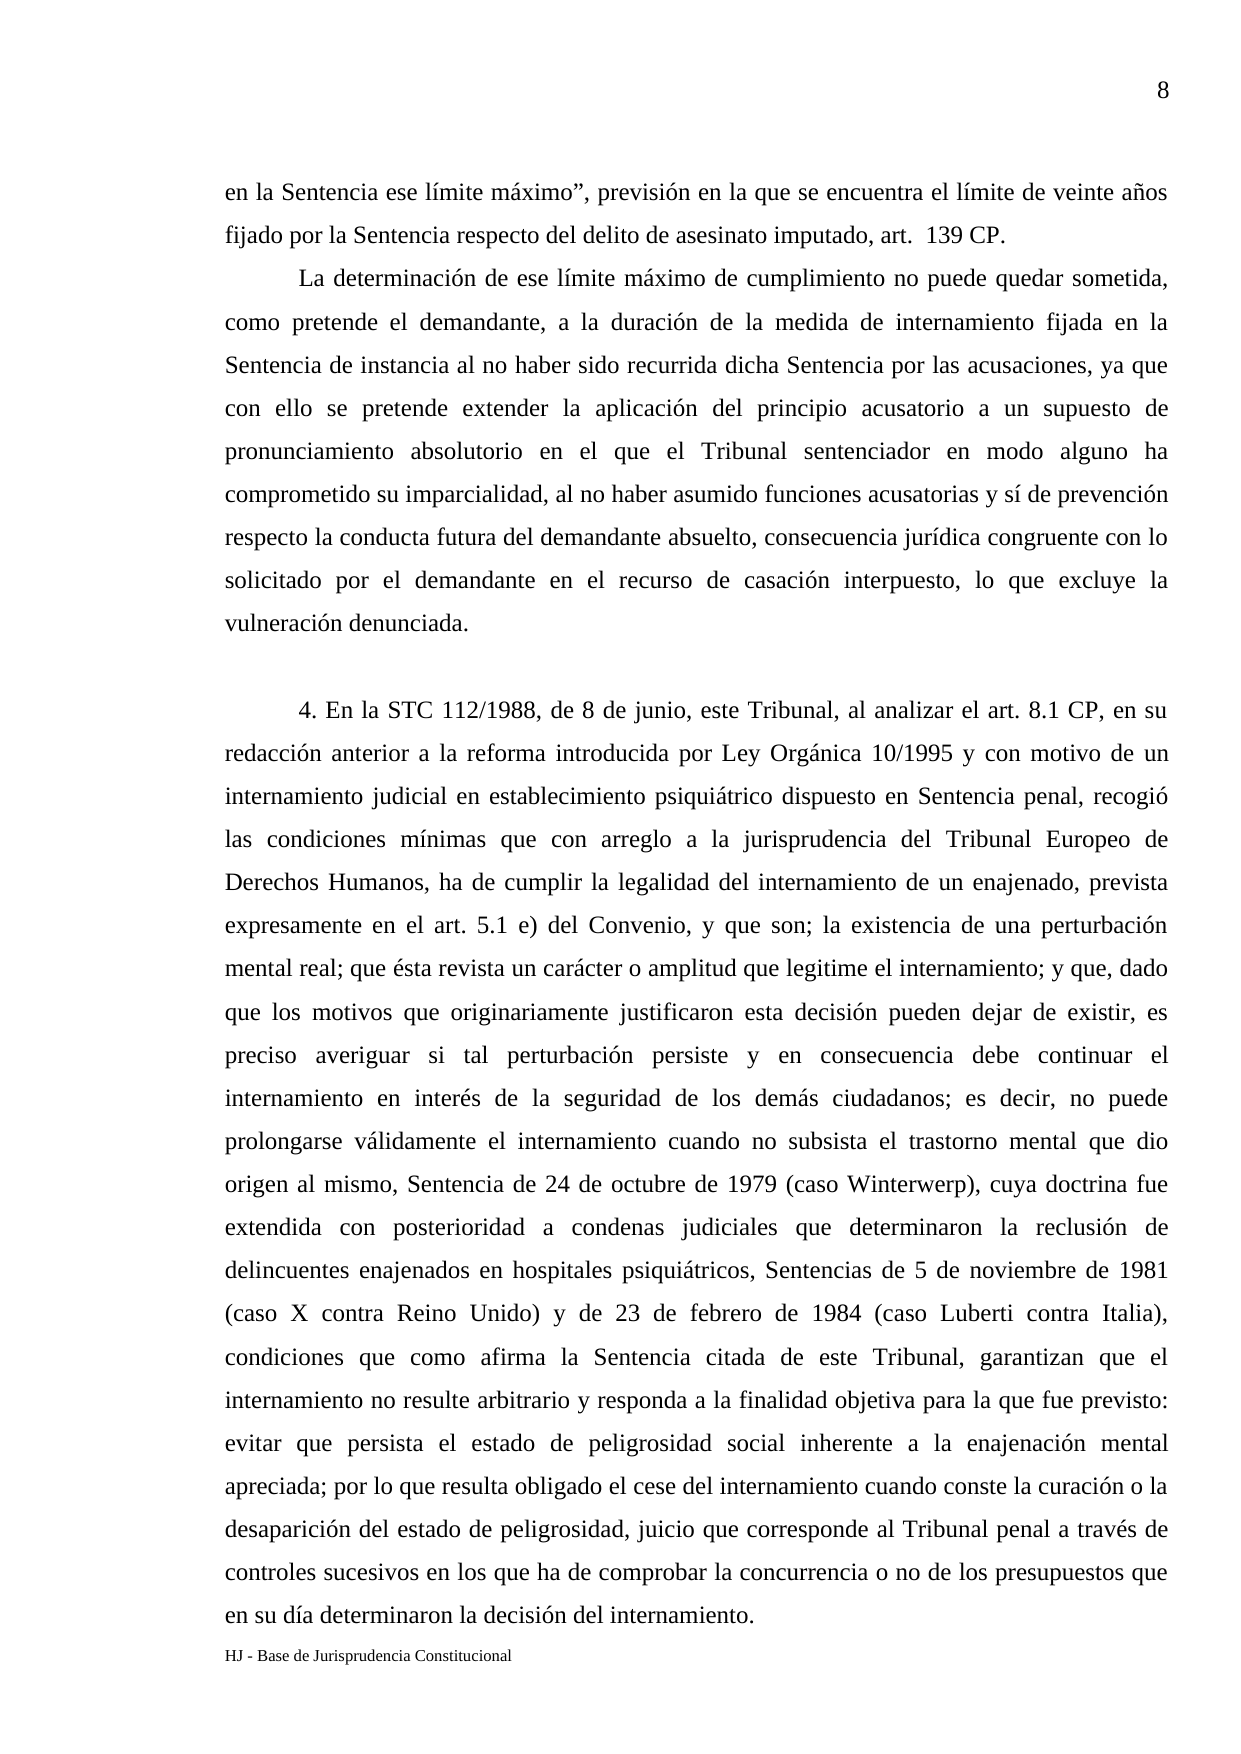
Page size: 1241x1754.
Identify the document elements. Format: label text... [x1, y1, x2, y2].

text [224, 177, 1169, 249]
text La determinación de ese límite máximo de cumplimiento no puede quedar sometida, como pretende el demandante, a la duración de la medida de internamiento fijada en la Sentencia de instancia al no haber sido recurrida dicha Sentencia por las acusaciones, ya que con ello se pretende extender la aplicación del principio acusatorio a un supuesto de pronunciamiento absolutorio en el que el Tribunal sentenciador en modo alguno ha comprometido su imparcialidad, al no haber asumido funciones acusatorias y sí de prevención respecto la conducta futura del demandante absuelto, consecuencia jurídica congruente con lo solicitado por el demandante en el recurso de casación interpuesto, lo que excluye la vulneración denunciada. [224, 263, 1169, 637]
text 4. En la STC 112/1988, de 8 de junio, este Tribunal, al analizar el art. 8.1 CP, en su redacción anterior a la reforma introducida por Ley Orgánica 10/1995 y con motivo de un internamiento judicial en establecimiento psiquiátrico dispuesto en Sentencia penal, recogió las condiciones mínimas que con arreglo a la jurisprudencia del Tribunal Europeo de Derechos Humanos, ha de cumplir la legalidad del internamiento de un enajenado, prevista expresamente en el art. 5.1 e) del Convenio, y que son; la existencia de una perturbación mental real; que ésta revista un carácter o amplitud que legitime el internamiento; y que, dado que los motivos que originariamente justificaron esta decisión pueden dejar de existir, es preciso averiguar si tal perturbación persiste y en consecuencia debe continuar el internamiento en interés de la seguridad de los demás ciudadanos; es decir, no puede prolongarse válidamente el internamiento cuando no subsista el trastorno mental que dio origen al mismo, Sentencia de 24 de octubre de 1979 (caso Winterwerp), cuya doctrina fue extendida con posterioridad a condenas judiciales que determinaron la reclusión de delincuentes enajenados en hospitales psiquiátricos, Sentencias de 5 de noviembre de 1981 (caso X contra Reino Unido) y de 23 de febrero de 1984 (caso Luberti contra Italia), condiciones que como afirma la Sentencia citada de este Tribunal, garantizan que el internamiento no resulte arbitrario y responda a la finalidad objetiva para la que fue previsto: evitar que persista el estado de peligrosidad social inherente a la enajenación mental apreciada; por lo que resulta obligado el cese del internamiento cuando conste la curación o la desaparición del estado de peligrosidad, juicio que corresponde al Tribunal penal a través de controles sucesivos en los que ha de comprobar la concurrencia o no de los presupuestos que en su día determinaron la decisión del internamiento. [224, 695, 1169, 1629]
